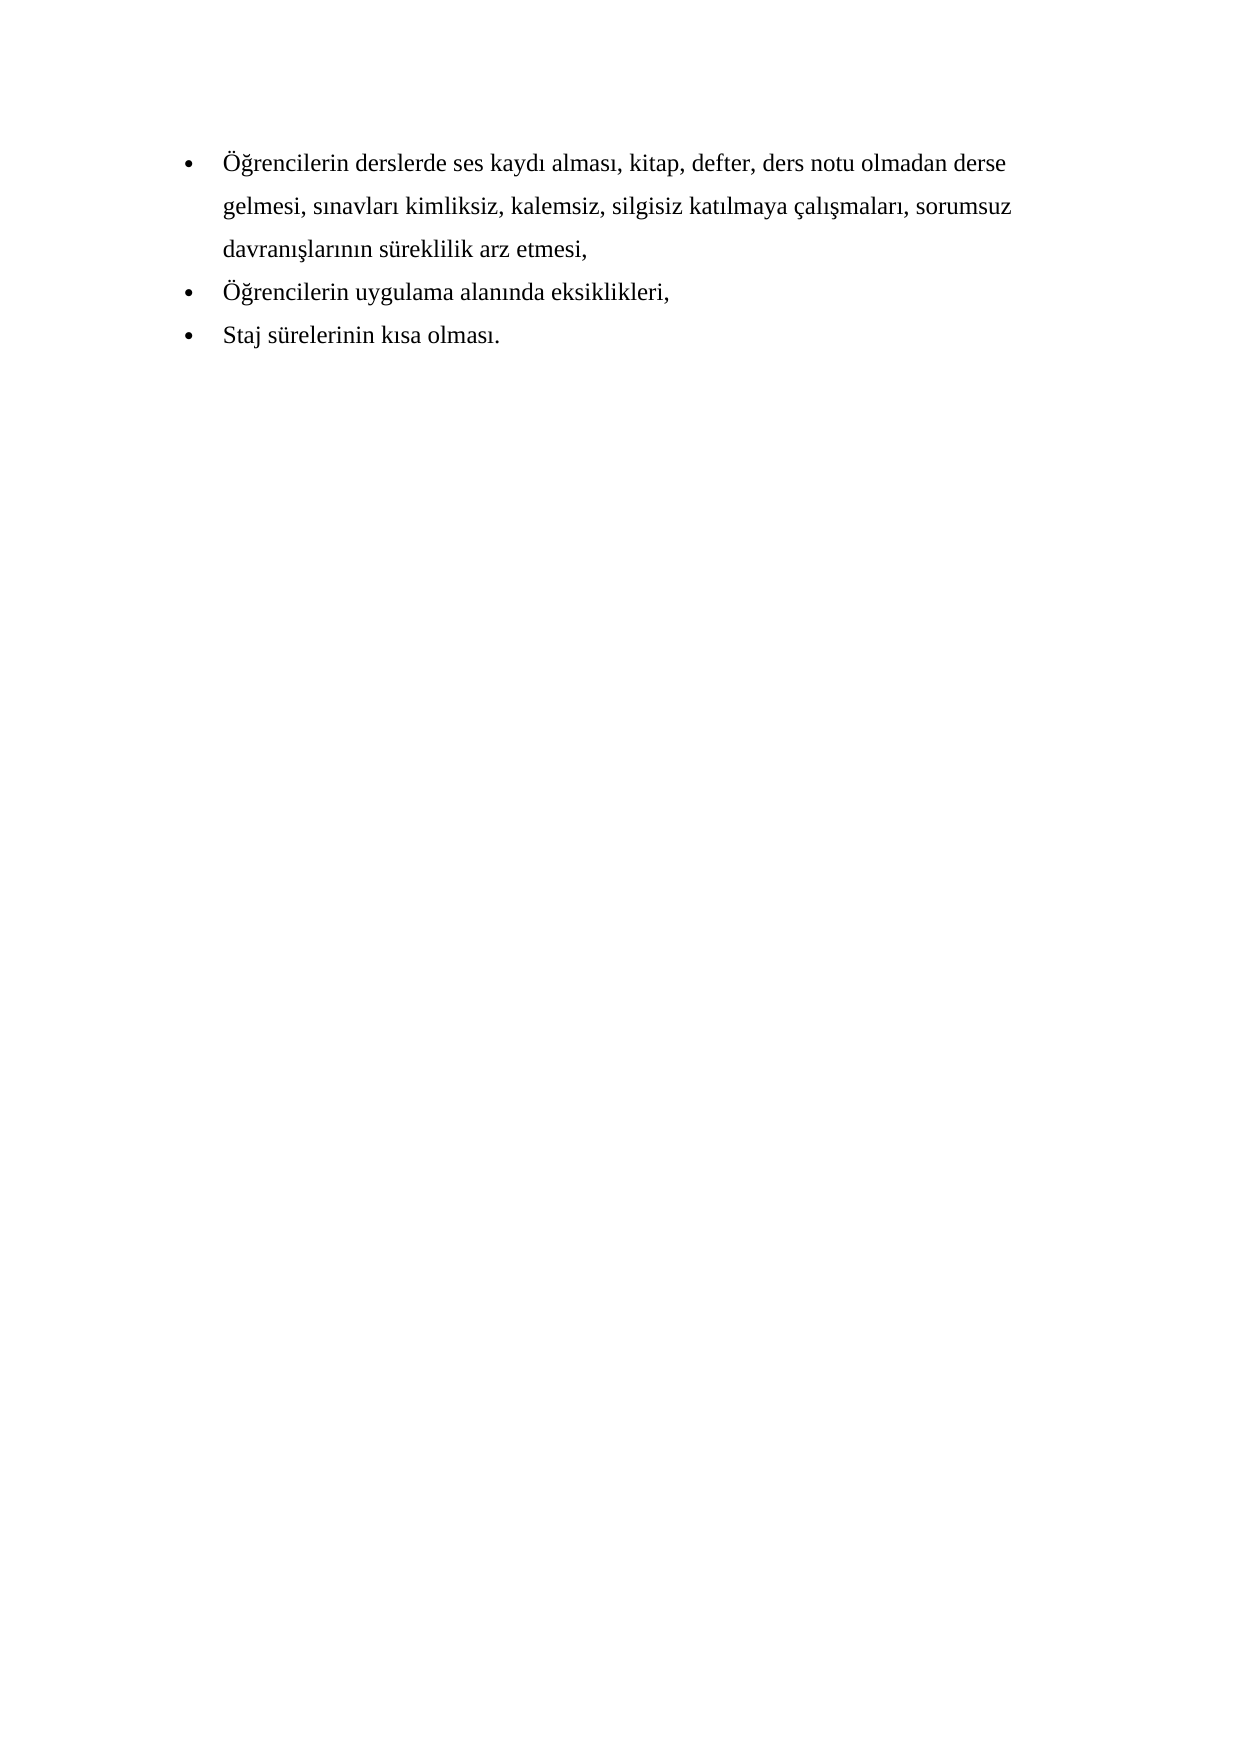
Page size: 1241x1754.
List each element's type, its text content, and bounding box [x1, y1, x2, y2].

list Öğrencilerin derslerde ses kaydı alması, kitap, defter, ders notu olmadan derse gelmesi, sınavları kimliksiz, kalemsiz, silgisiz katılmaya çalışmaları, sorumsuz davranışlarının süreklilik arz etmesi, [185, 148, 1093, 263]
list Staj sürelerinin kısa olması. [185, 320, 1093, 349]
list Öğrencilerin uygulama alanında eksiklikleri, [185, 277, 1093, 306]
